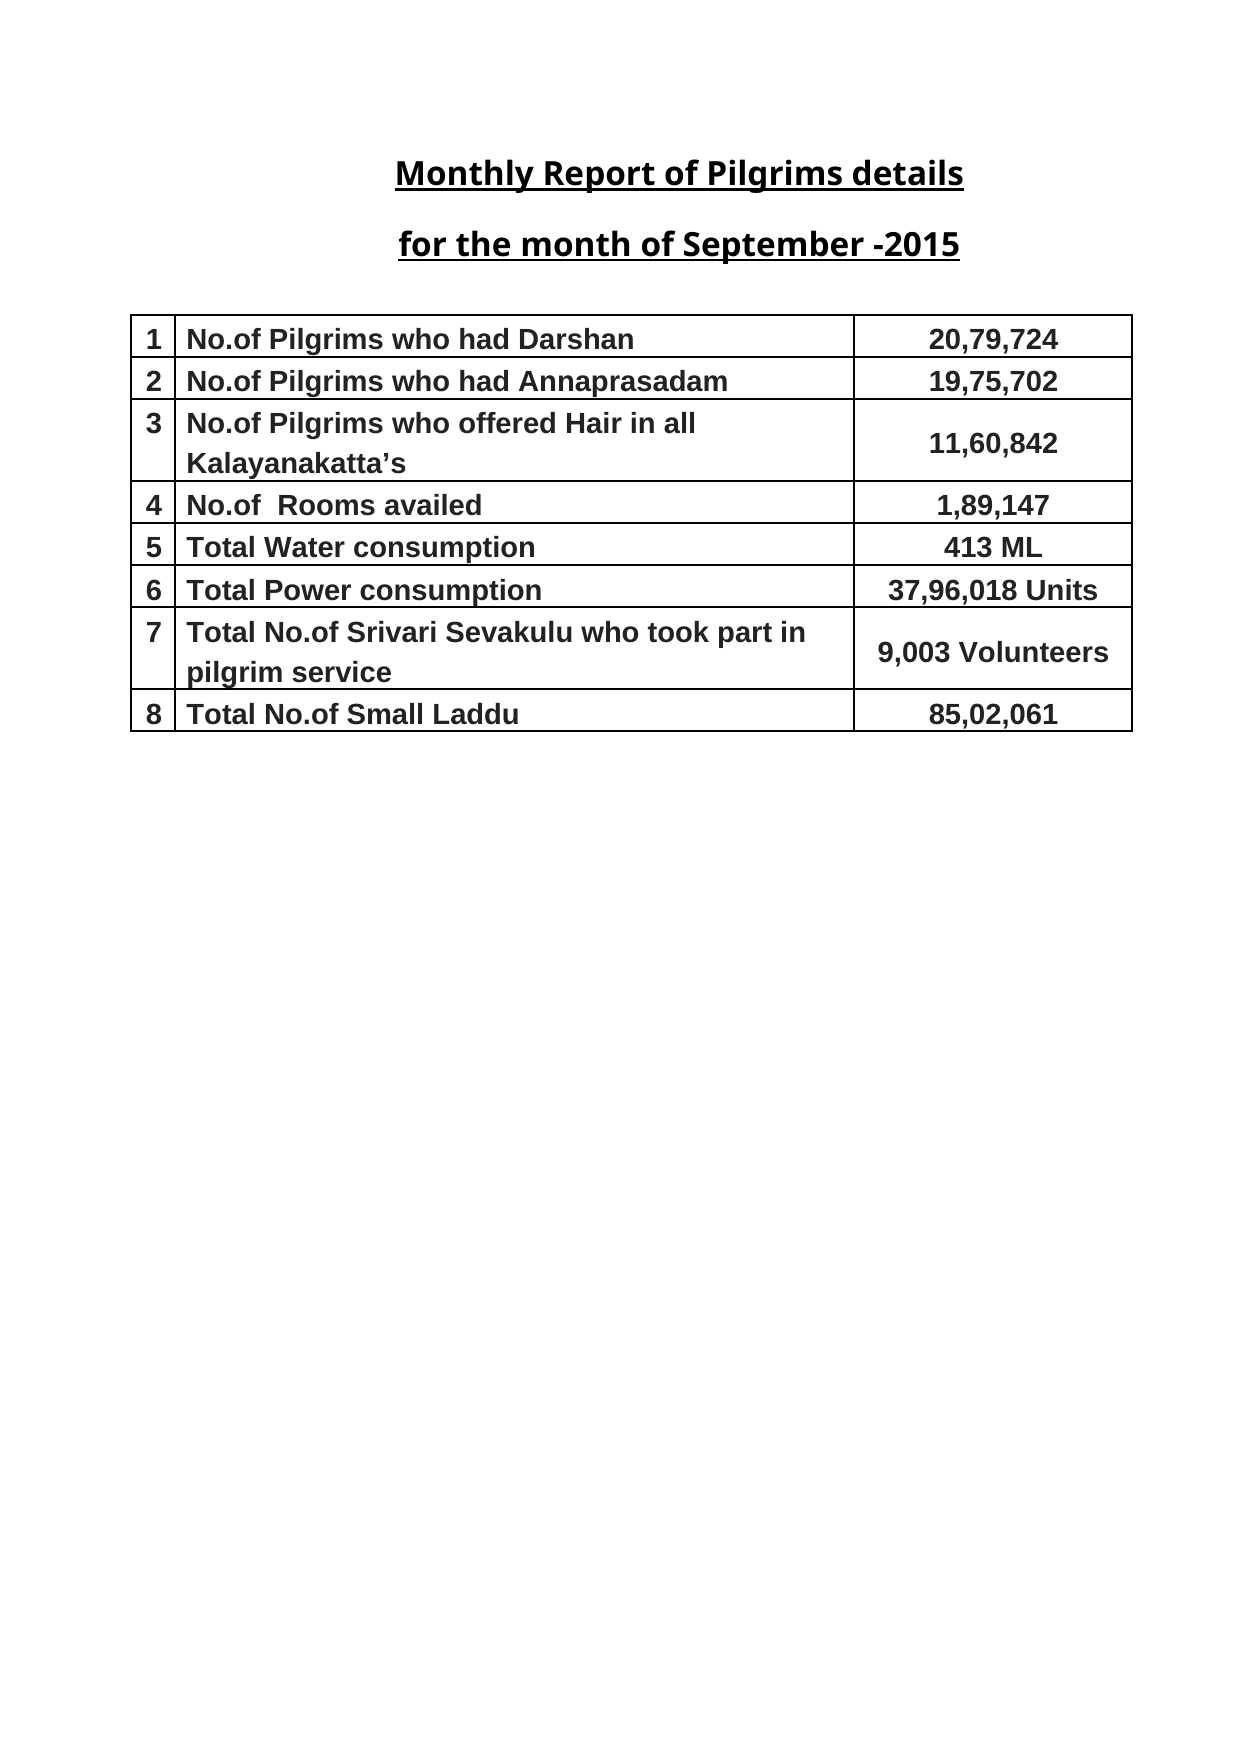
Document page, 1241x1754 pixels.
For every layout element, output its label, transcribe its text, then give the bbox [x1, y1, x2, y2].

table_header 20,79,724 [855, 316, 1131, 356]
table_cell 1,89,147 [855, 482, 1131, 522]
table_cell Total No.of Small Laddu [176, 690, 853, 730]
table_cell 8 [132, 690, 174, 730]
table_cell No.of Pilgrims who offered Hair in all Kalayanakatta’s [176, 400, 853, 480]
table_cell Total Water consumption [176, 524, 853, 564]
table_cell 37,96,018 Units [855, 566, 1131, 606]
text Monthly Report of Pilgrims details [150, 150, 1090, 195]
table_cell No.of Rooms availed [176, 482, 853, 522]
table_cell 85,02,061 [855, 690, 1131, 730]
table_cell 7 [132, 608, 174, 688]
table_cell 3 [132, 400, 174, 480]
table_cell 11,60,842 [855, 400, 1131, 480]
text for the month of September -2015 [150, 220, 1090, 266]
table_cell No.of Pilgrims who had Annaprasadam [176, 358, 853, 398]
table_cell Total Power consumption [176, 566, 853, 606]
table_header No.of Pilgrims who had Darshan [176, 316, 853, 356]
table_cell 19,75,702 [855, 358, 1131, 398]
table_header 1 [132, 316, 174, 356]
table_cell 5 [132, 524, 174, 564]
table_cell 6 [132, 566, 174, 606]
table_cell 9,003 Volunteers [855, 608, 1131, 688]
table_cell 2 [132, 358, 174, 398]
table_cell Total No.of Srivari Sevakulu who took part in pilgrim service [176, 608, 853, 688]
table_cell 4 [132, 482, 174, 522]
table_cell 413 ML [855, 524, 1131, 564]
